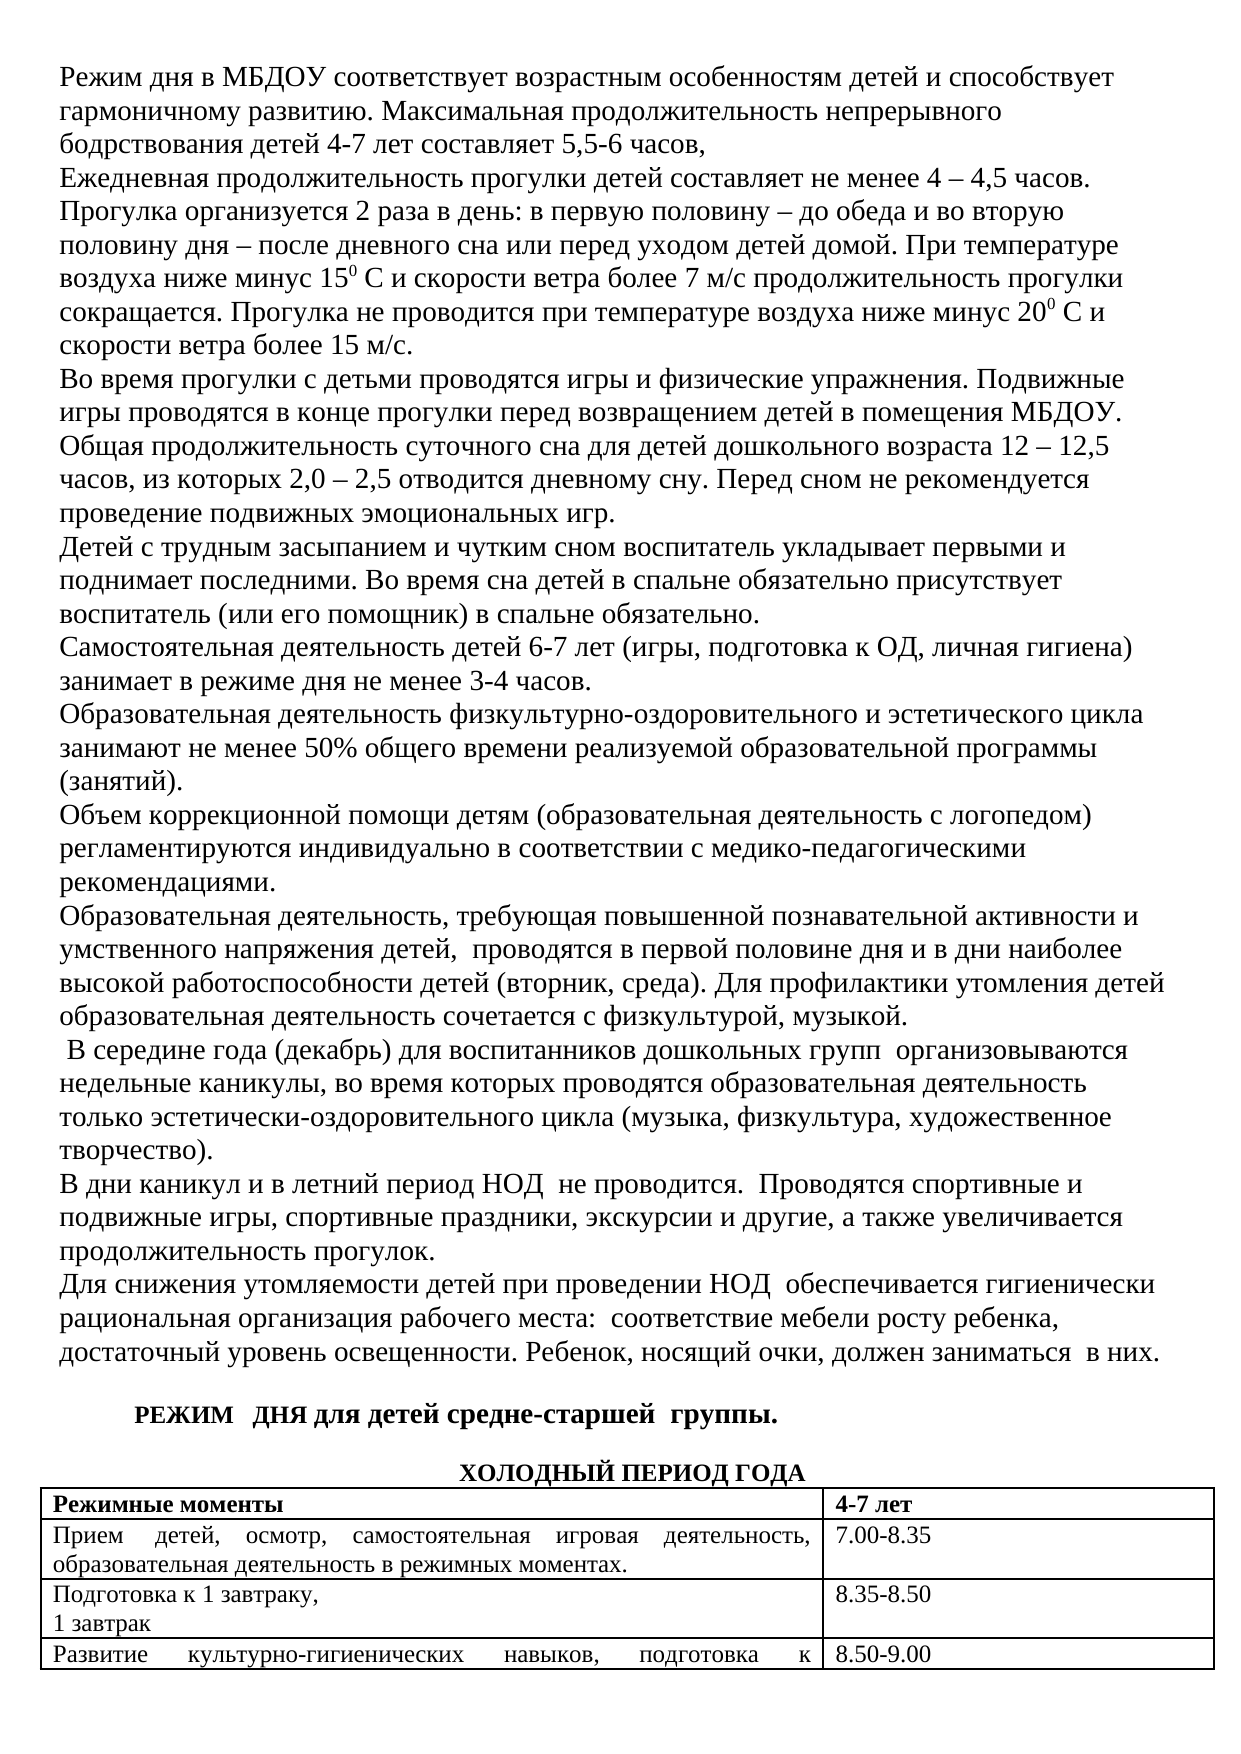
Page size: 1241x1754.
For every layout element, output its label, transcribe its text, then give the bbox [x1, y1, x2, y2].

table_cell Подготовка к 1 завтраку, 1 завтрак [42, 1580, 822, 1637]
text В дни каникул и в летний период НОД не проводится. Проводятся спортивные и подвижные игры, спортивные праздники, экскурсии и другие, а также увеличивается продолжительность прогулок. [59, 1166, 1168, 1267]
text Детей с трудным засыпанием и чутким сном воспитатель укладывает первыми и поднимает последними. Во время сна детей в спальне обязательно присутствует воспитатель (или его помощник) в спальне обязательно. [59, 529, 1168, 629]
text Общая продолжительность суточного сна для детей дошкольного возраста 12 – 12,5 часов, из которых 2,0 – 2,5 отводится дневному сну. Перед сном не рекомендуется проведение подвижных эмоциональных игр. [59, 428, 1168, 529]
table_cell 8.35-8.50 [824, 1580, 1213, 1637]
table_cell 8.50-9.00 [824, 1639, 1213, 1668]
text Образовательная деятельность, требующая повышенной познавательной активности и умственного напряжения детей, проводятся в первой половине дня и в дни наиболее высокой работоспособности детей (вторник, среда). Для профилактики утомления детей образовательная деятельность сочетается с физкультурой, музыкой. [59, 898, 1168, 1032]
text Для снижения утомляемости детей при проведении НОД обеспечивается гигиенически рациональная организация рабочего места: соответствие мебели росту ребенка, достаточный уровень освещенности. Ребенок, носящий очки, должен заниматься в них. [59, 1267, 1168, 1367]
list РЕЖИМ ДНЯ для детей средне-старшей группы. [134, 1396, 1168, 1429]
text Самостоятельная деятельность детей 6-7 лет (игры, подготовка к ОД, личная гигиена) занимает в режиме дня не менее 3-4 часов. [59, 629, 1168, 696]
text Ежедневная продолжительность прогулки детей составляет не менее 4 – 4,5 часов. Прогулка организуется 2 раза в день: в первую половину – до обеда и во вторую половину дня – после дневного сна или перед уходом детей домой. При температуре воздуха ниже минус 150 С и скорости ветра более 7 м/с продолжительность прогулки сокращается. Прогулка не проводится при температуре воздуха ниже минус 200 С и скорости ветра более 15 м/с. [59, 160, 1168, 361]
text Во время прогулки с детьми проводятся игры и физические упражнения. Подвижные игры проводятся в конце прогулки перед возвращением детей в помещения МБДОУ. [59, 361, 1168, 428]
text ХОЛОДНЫЙ ПЕРИОД ГОДА [97, 1458, 1168, 1487]
table_header Режимные моменты [42, 1489, 822, 1518]
text Объем коррекционной помощи детям (образовательная деятельность с логопедом) регламентируются индивидуально в соответствии с медико-педагогическими рекомендациями. [59, 797, 1168, 898]
text Режим дня в МБДОУ соответствует возрастным особенностям детей и способствует гармоничному развитию. Максимальная продолжительность непрерывного бодрствования детей 4-7 лет составляет 5,5-6 часов, [59, 59, 1168, 160]
text В середине года (декабрь) для воспитанников дошкольных групп организовываются недельные каникулы, во время которых проводятся образовательная деятельность только эстетически-оздоровительного цикла (музыка, физкультура, художественное творчество). [59, 1032, 1168, 1166]
table_cell 7.00-8.35 [824, 1520, 1213, 1577]
table_header 4-7 лет [824, 1489, 1213, 1518]
table_cell Прием детей, осмотр, самостоятельная игровая деятельность, образовательная деятельность в режимных моментах. [42, 1520, 822, 1577]
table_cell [42, 1639, 822, 1668]
text Образовательная деятельность физкультурно-оздоровительного и эстетического цикла занимают не менее 50% общего времени реализуемой образовательной программы (занятий). [59, 696, 1168, 797]
